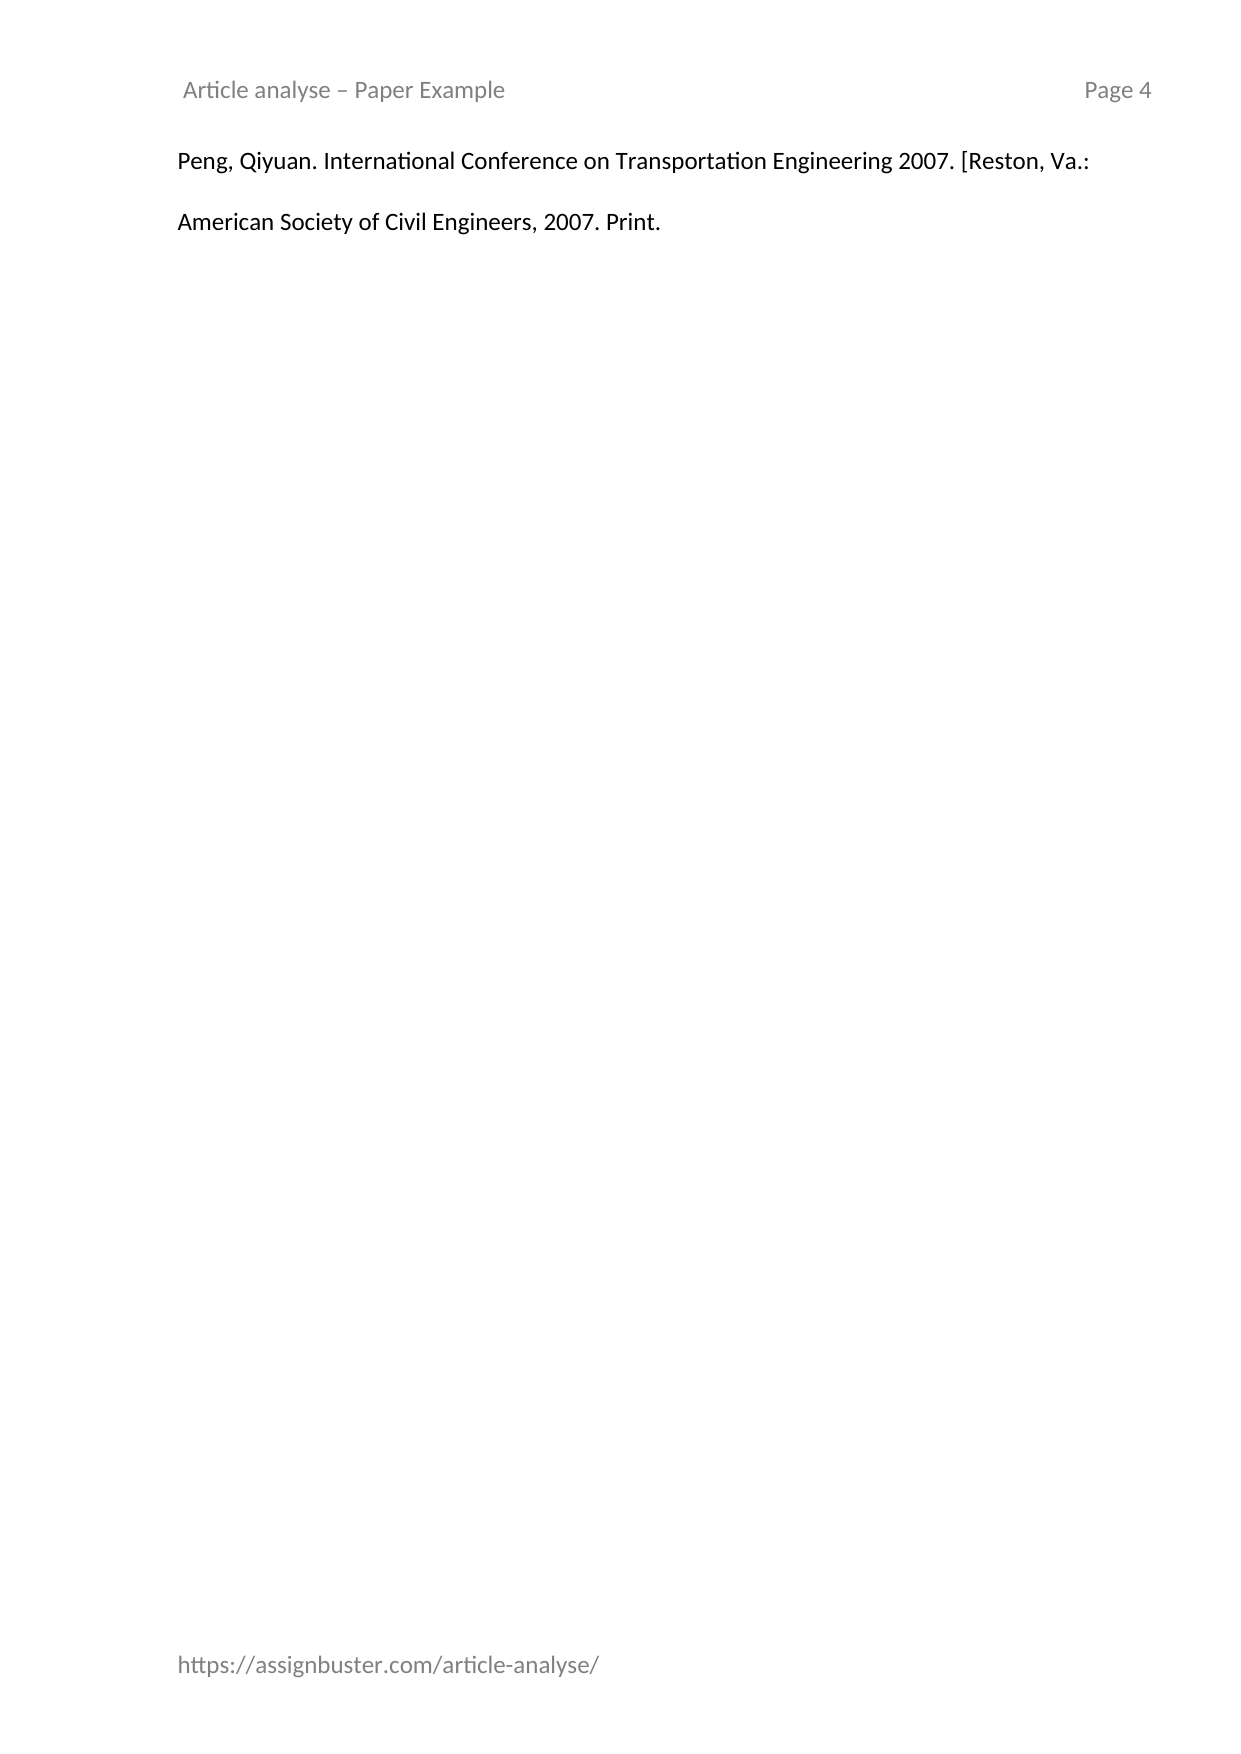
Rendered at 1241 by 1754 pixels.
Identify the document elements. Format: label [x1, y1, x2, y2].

text [177, 145, 1152, 237]
